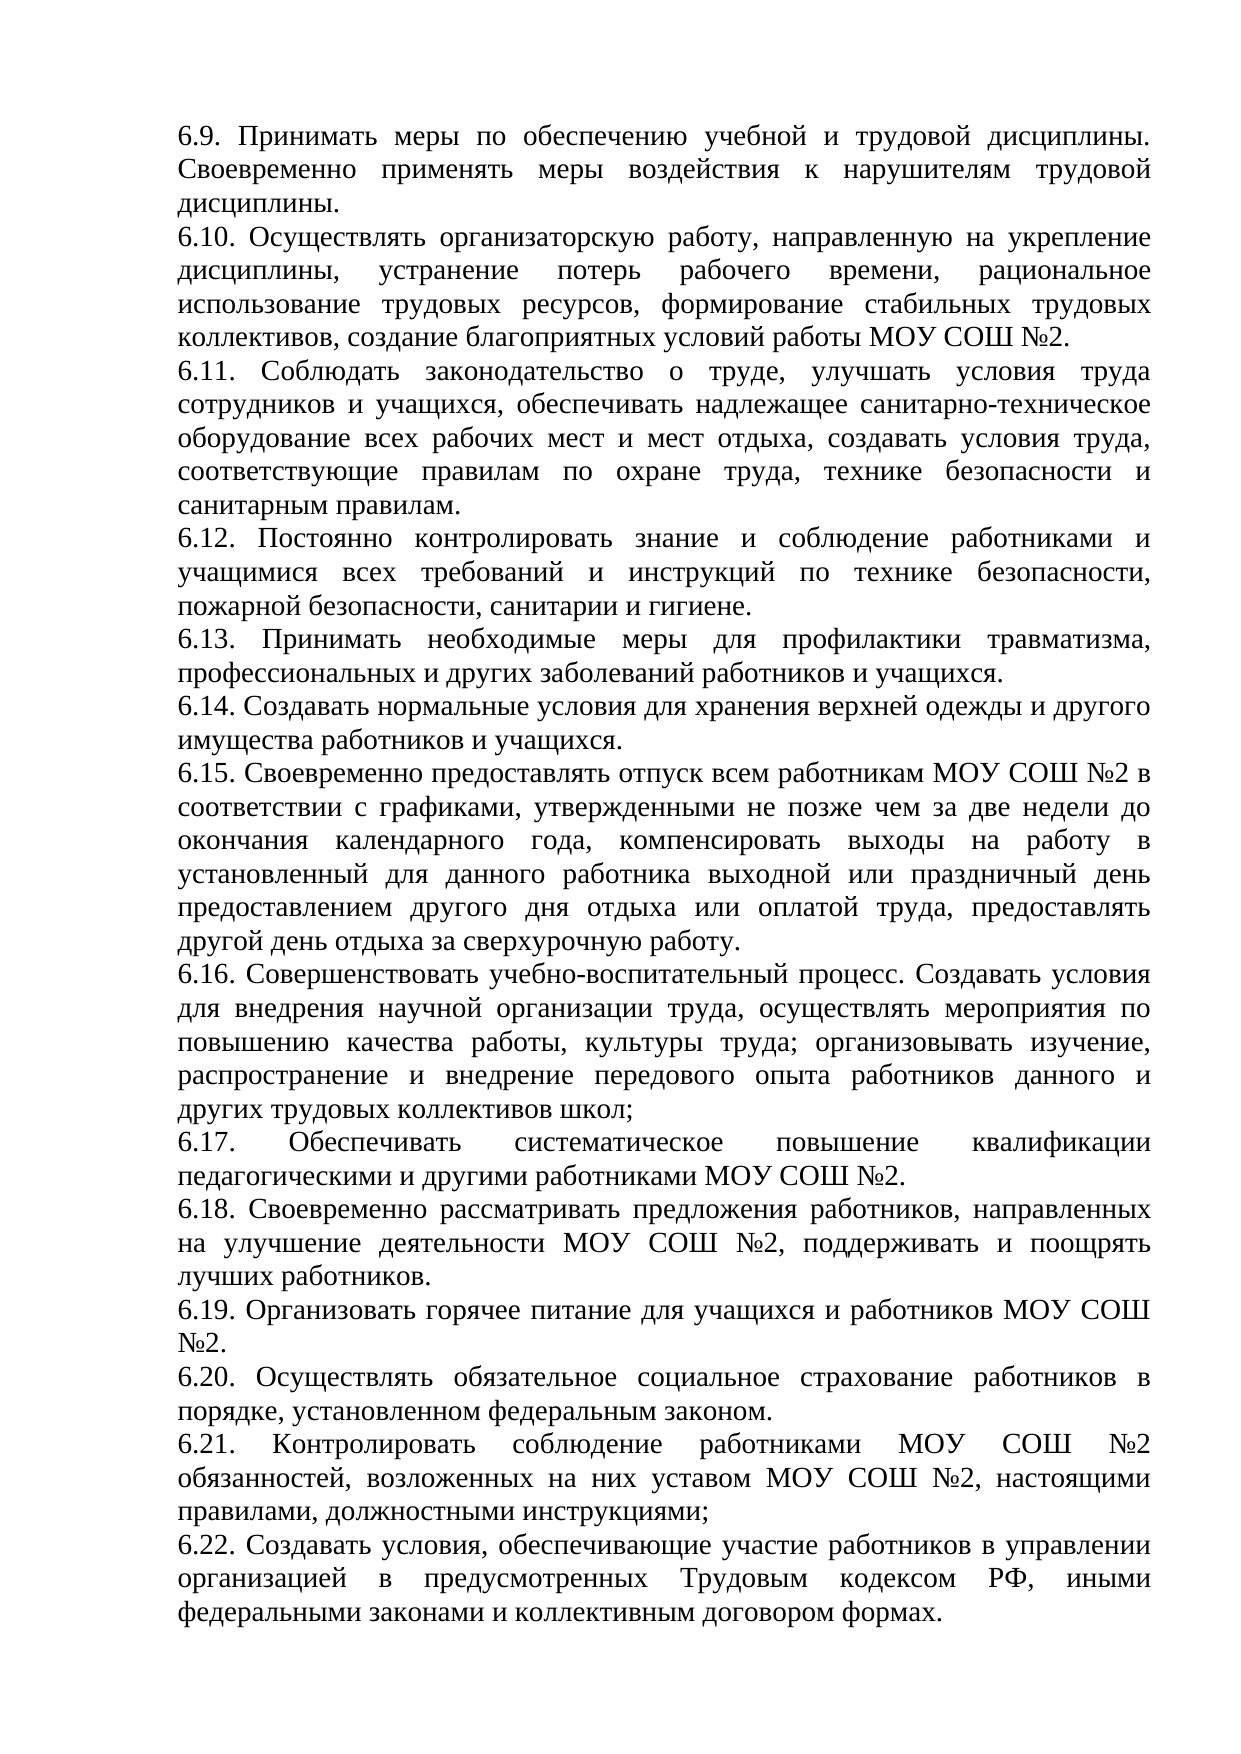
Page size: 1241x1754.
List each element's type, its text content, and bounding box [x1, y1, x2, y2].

text 6.10. Осуществлять организаторскую работу, направленную на укрепление дисциплины, устранение потерь рабочего времени, рациональное использование трудовых ресурсов, формирование стабильных трудовых коллективов, создание благоприятных условий работы МОУ СОШ №2. [177, 219, 1152, 353]
text 6.17. Обеспечивать систематическое повышение квалификации педагогическими и другими работниками МОУ СОШ №2. [177, 1124, 1152, 1191]
text 6.15. Своевременно предоставлять отпуск всем работникам МОУ СОШ №2 в соответствии с графиками, утвержденными не позже чем за две недели до окончания календарного года, компенсировать выходы на работу в установленный для данного работника выходной или праздничный день предоставлением другого дня отдыха или оплатой труда, предоставлять другой день отдыха за сверхурочную работу. [177, 755, 1152, 957]
text 6.11. Соблюдать законодательство о труде, улучшать условия труда сотрудников и учащихся, обеспечивать надлежащее санитарно-техническое оборудование всех рабочих мест и мест отдыха, создавать условия труда, соответствующие правилам по охране труда, технике безопасности и санитарным правилам. [177, 353, 1152, 521]
text 6.13. Принимать необходимые меры для профилактики травматизма, профессиональных и других заболеваний работников и учащихся. [177, 621, 1152, 688]
text 6.16. Совершенствовать учебно-воспитательный процесс. Создавать условия для внедрения научной организации труда, осуществлять мероприятия по повышению качества работы, культуры труда; организовывать изучение, распространение и внедрение передового опыта работников данного и других трудовых коллективов школ; [177, 957, 1152, 1124]
text 6.22. Создавать условия, обеспечивающие участие работников в управлении организацией в предусмотренных Трудовым кодексом РФ, иными федеральными законами и коллективным договором формах. [177, 1527, 1152, 1627]
text 6.12. Постоянно контролировать знание и соблюдение работниками и учащимися всех требований и инструкций по технике безопасности, пожарной безопасности, санитарии и гигиене. [177, 521, 1152, 621]
text 6.9. Принимать меры по обеспечению учебной и трудовой дисциплины. Своевременно применять меры воздействия к нарушителям трудовой дисциплины. [177, 118, 1152, 219]
text 6.21. Контролировать соблюдение работниками МОУ СОШ №2 обязанностей, возложенных на них уставом МОУ СОШ №2, настоящими правилами, должностными инструкциями; [177, 1426, 1152, 1527]
text 6.18. Своевременно рассматривать предложения работников, направленных на улучшение деятельности МОУ СОШ №2, поддерживать и поощрять лучших работников. [177, 1191, 1152, 1292]
text 6.20. Осуществлять обязательное социальное страхование работников в порядке, установленном федеральным законом. [177, 1359, 1152, 1426]
text 6.19. Организовать горячее питание для учащихся и работников МОУ СОШ №2. [177, 1292, 1152, 1359]
text 6.14. Создавать нормальные условия для хранения верхней одежды и другого имущества работников и учащихся. [177, 688, 1152, 755]
